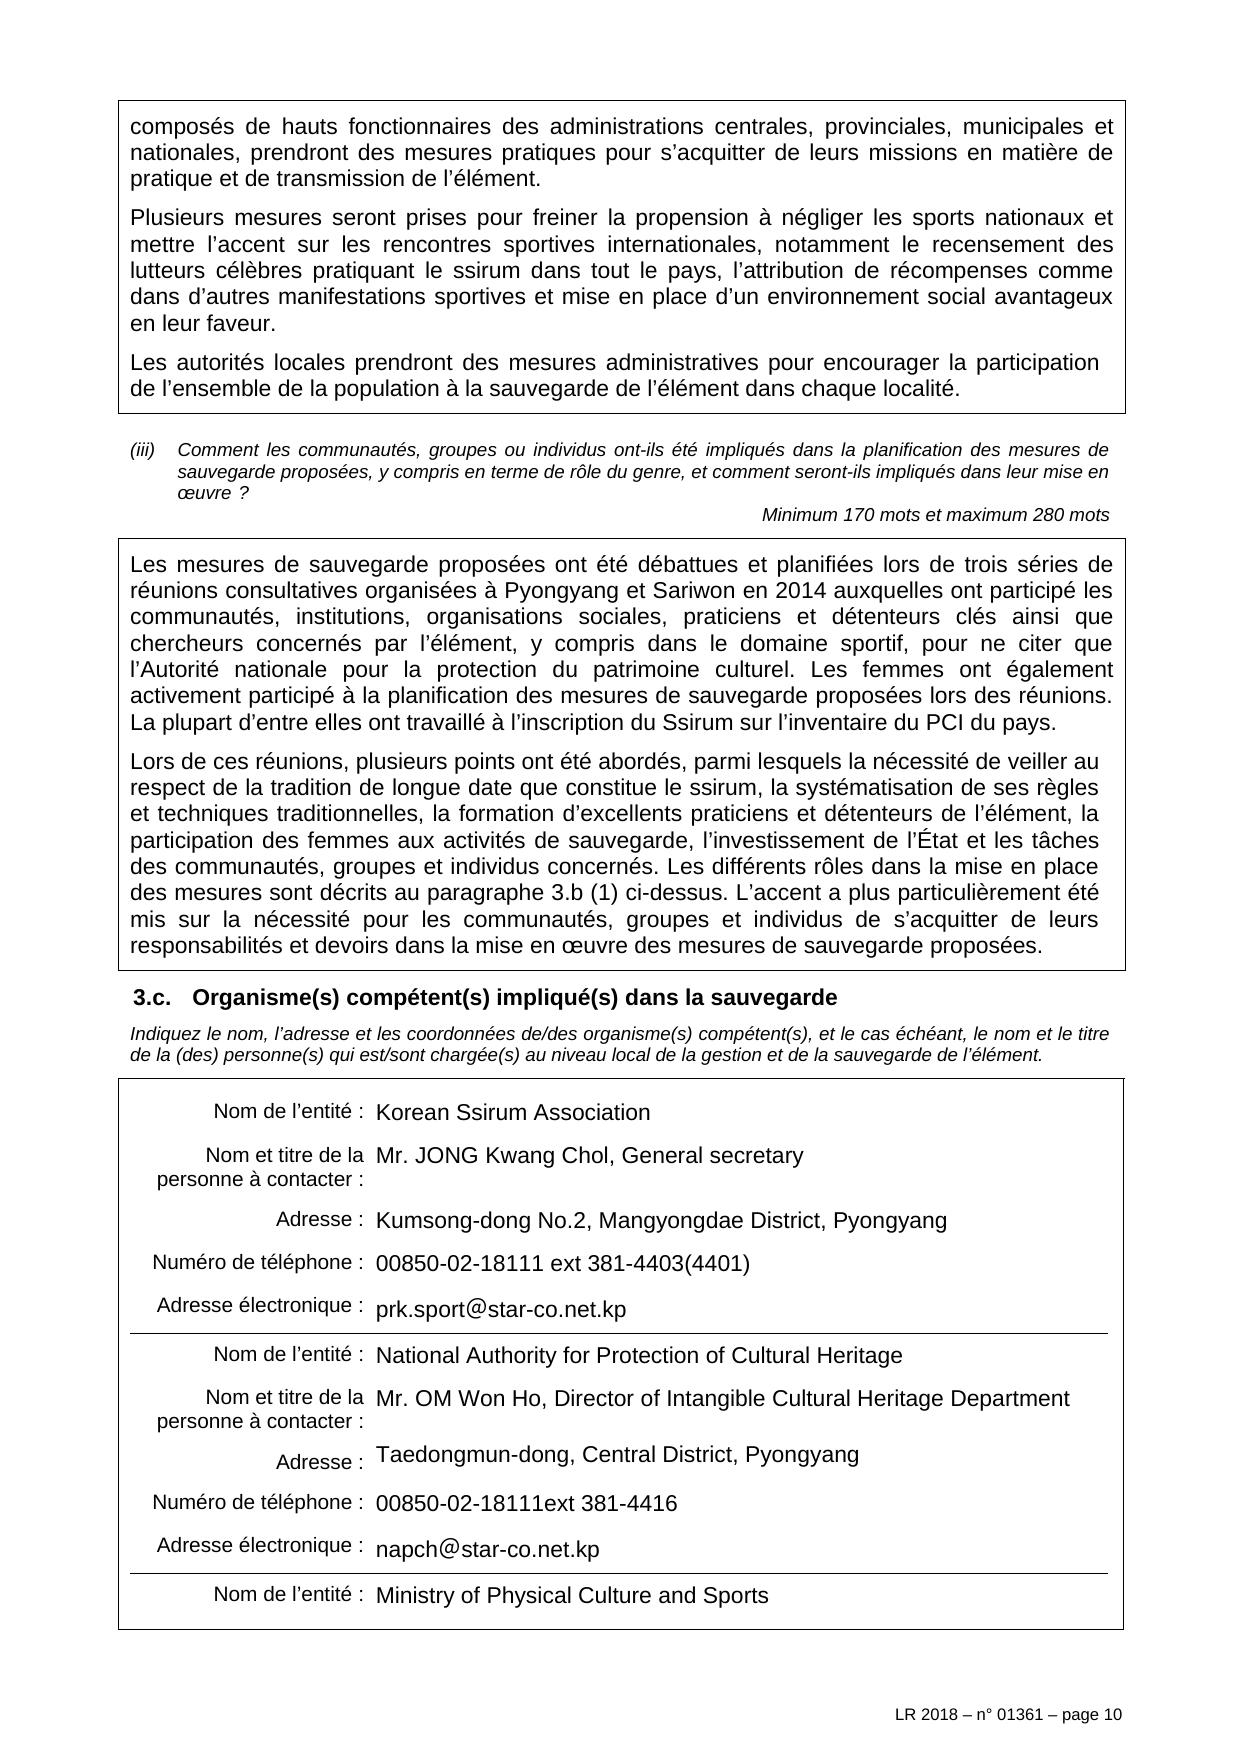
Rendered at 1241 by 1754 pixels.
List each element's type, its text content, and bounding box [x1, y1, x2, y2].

table_cell Les mesures de sauvegarde proposées ont été débattues et planifiées lors de trois séries de réunions consultatives organisées à Pyongyang et Sariwon en 2014 auxquelles ont participé les communautés, institutions, organisations sociales, praticiens et détenteurs clés ainsi que chercheurs concernés par l’élément, y compris dans le domaine sportif, pour ne citer que l’Autorité nationale pour la protection du patrimoine culturel. Les femmes ont également activement participé à la planification des mesures de sauvegarde proposées lors des réunions. La plupart d’entre elles ont travaillé à l’inscription du Ssirum sur l’inventaire du PCI du pays. Lors de ces réunions, plusieurs points ont été abordés, parmi lesquels la nécessité de veiller au respect de la tradition de longue date que constitue le ssirum, la systématisation de ses règles et techniques traditionnelles, la formation d’excellents praticiens et détenteurs de l’élément, la participation des femmes aux activités de sauvegarde, l’investissement de l’État et les tâches des communautés, groupes et individus concernés. Les différents rôles dans la mise en place des mesures sont décrits au paragraphe 3.b (1) ci-dessus. L’accent a plus particulièrement été mis sur la nécessité pour les communautés, groupes et individus de s’acquitter de leurs responsabilités et devoirs dans la mise en œuvre des mesures de sauvegarde proposées. [119, 539, 1125, 970]
table_cell [119, 1079, 1123, 1629]
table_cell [119, 101, 1125, 413]
table_cell Comment les communautés, groupes ou individus ont-ils été impliqués dans la planification des mesures de sauvegarde proposées, y compris en terme de rôle du genre, et comment seront-ils impliqués dans leur mise en œuvre ? Minimum 170 mots et maximum 280 mots [118, 414, 1126, 538]
table_cell 3.c. Organisme(s) compétent(s) impliqué(s) dans la sauvegarde Indiquez le nom, l’adresse et les coordonnées de/des organisme(s) compétent(s), et le cas échéant, le nom et le titre de la (des) personne(s) qui est/sont chargée(s) au niveau local de la gestion et de la sauvegarde de l’élément. [118, 971, 1126, 1078]
